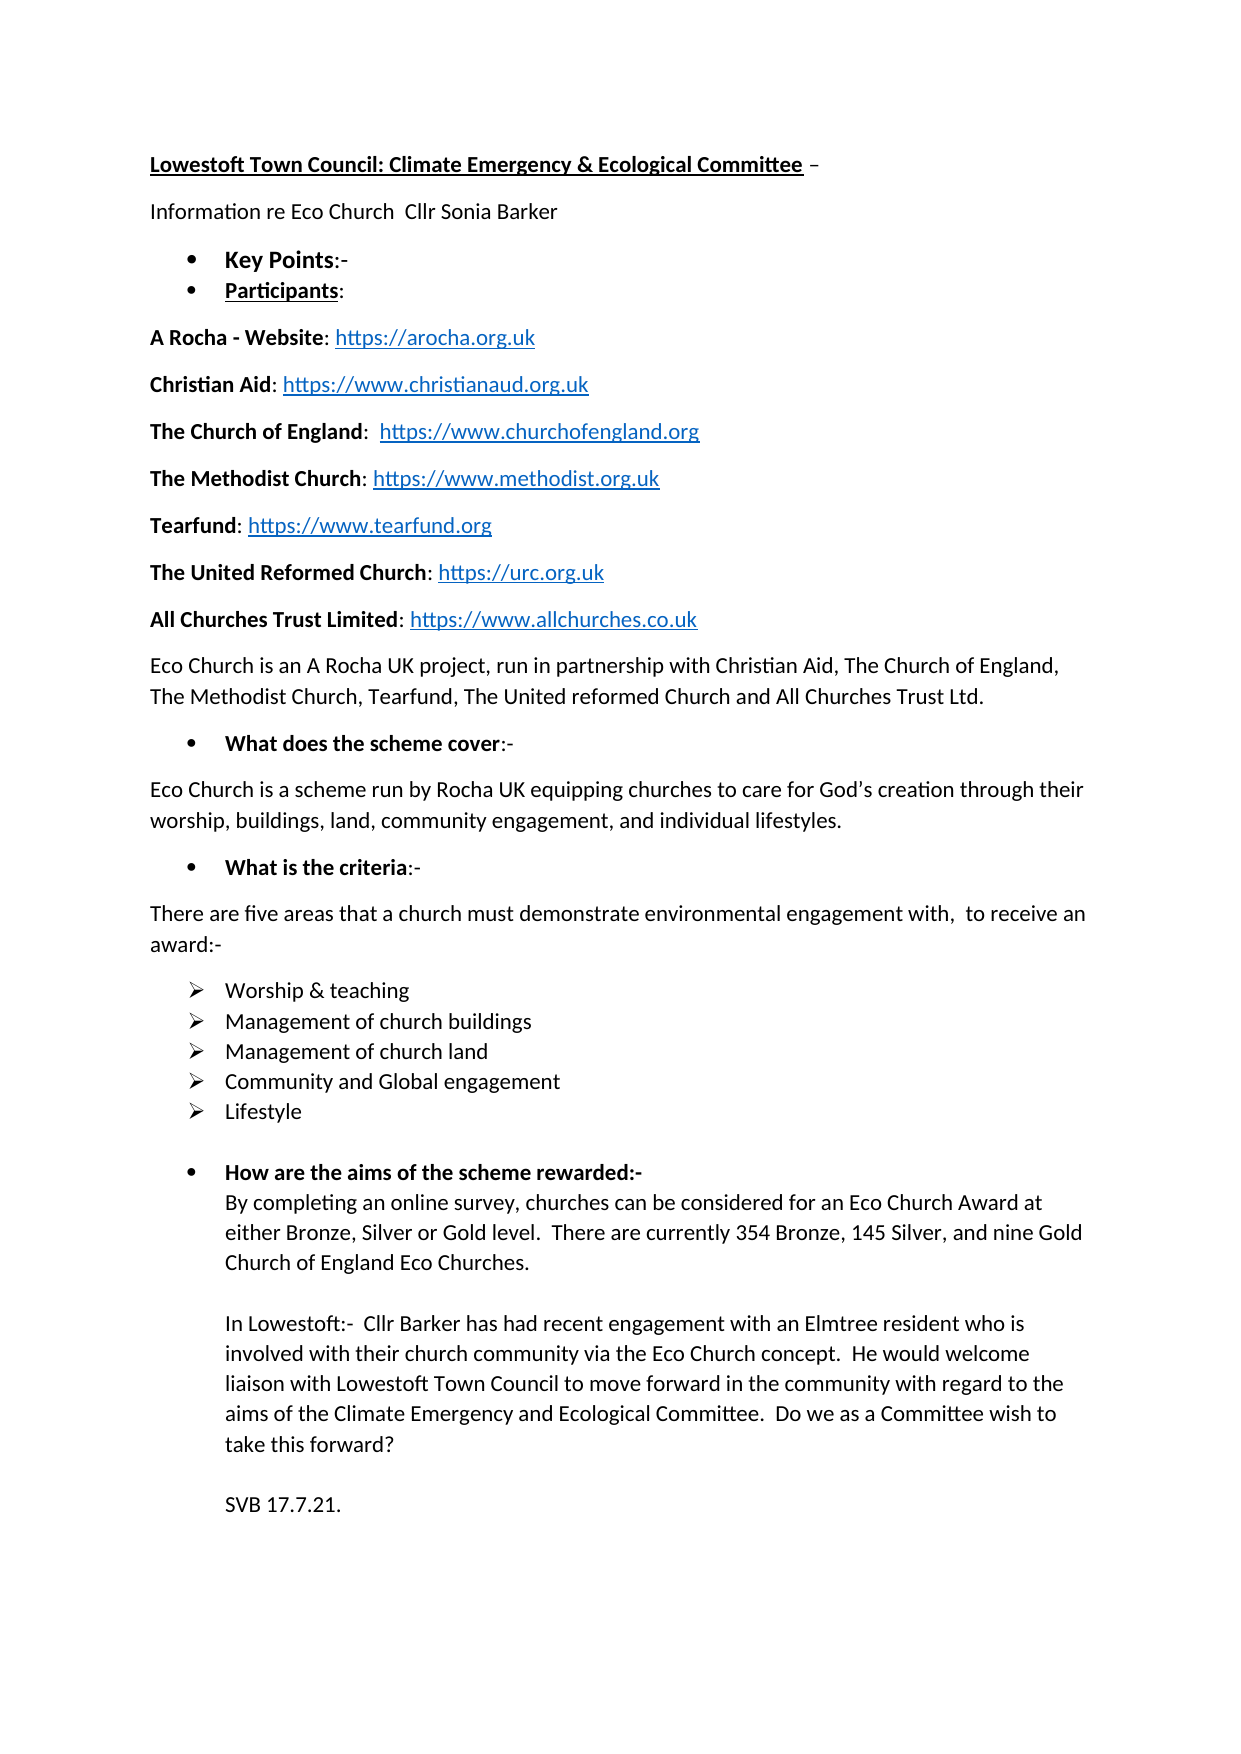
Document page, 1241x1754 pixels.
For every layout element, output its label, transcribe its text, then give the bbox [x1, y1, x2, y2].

list What is the criteria:- [187, 853, 1090, 881]
text A Rocha - Website: https://arocha.org.uk [150, 323, 1090, 352]
list Management of church buildings [187, 1007, 1090, 1035]
text Christian Aid: https://www.christianaud.org.uk [150, 370, 1090, 398]
text The Methodist Church: https://www.methodist.org.uk [150, 464, 1090, 492]
list SVB 17.7.21. [225, 1490, 1090, 1518]
text Eco Church is an A Rocha UK project, run in partnership with Christian Aid, The Church of England, The Methodist Church, Tearfund, The United reformed Church and All Churches Trust Ltd. [150, 652, 1090, 710]
list Lifestyle [187, 1097, 1090, 1126]
text The United Reformed Church: https://urc.org.uk [150, 558, 1090, 586]
text All Churches Trust Limited: https://www.allchurches.co.uk [150, 605, 1090, 633]
list Community and Global engagement [187, 1067, 1090, 1095]
list What does the scheme cover:- [187, 729, 1090, 757]
text Eco Church is a scheme run by Rocha UK equipping churches to care for God’s creation through their worship, buildings, land, community engagement, and individual lifestyles. [150, 776, 1090, 834]
text The Church of England: https://www.churchofengland.org [150, 417, 1090, 445]
list In Lowestoft:- Cllr Barker has had recent engagement with an Elmtree resident who is involved with their church community via the Eco Church concept. He would welcome liaison with Lowestoft Town Council to move forward in the community with regard to the aims of the Climate Emergency and Ecological Committee. Do we as a Committee wish to take this forward? [225, 1309, 1090, 1458]
list By completing an online survey, churches can be considered for an Eco Church Award at either Bronze, Silver or Gold level. There are currently 354 Bronze, 145 Silver, and nine Gold Church of England Eco Churches. [225, 1188, 1090, 1277]
list Key Points:- [187, 244, 1090, 274]
text Information re Eco Church Cllr Sonia Barker [150, 197, 1090, 225]
text Tearfund: https://www.tearfund.org [150, 511, 1090, 539]
text There are five areas that a church must demonstrate environmental engagement with, to receive an award:- [150, 899, 1090, 958]
list Participants: [187, 277, 1090, 305]
list Worship & teaching [187, 977, 1090, 1005]
text Lowestoft Town Council: Climate Emergency & Ecological Committee – [150, 150, 1090, 178]
list Management of church land [187, 1037, 1090, 1065]
list How are the aims of the scheme rewarded:- [187, 1158, 1090, 1186]
